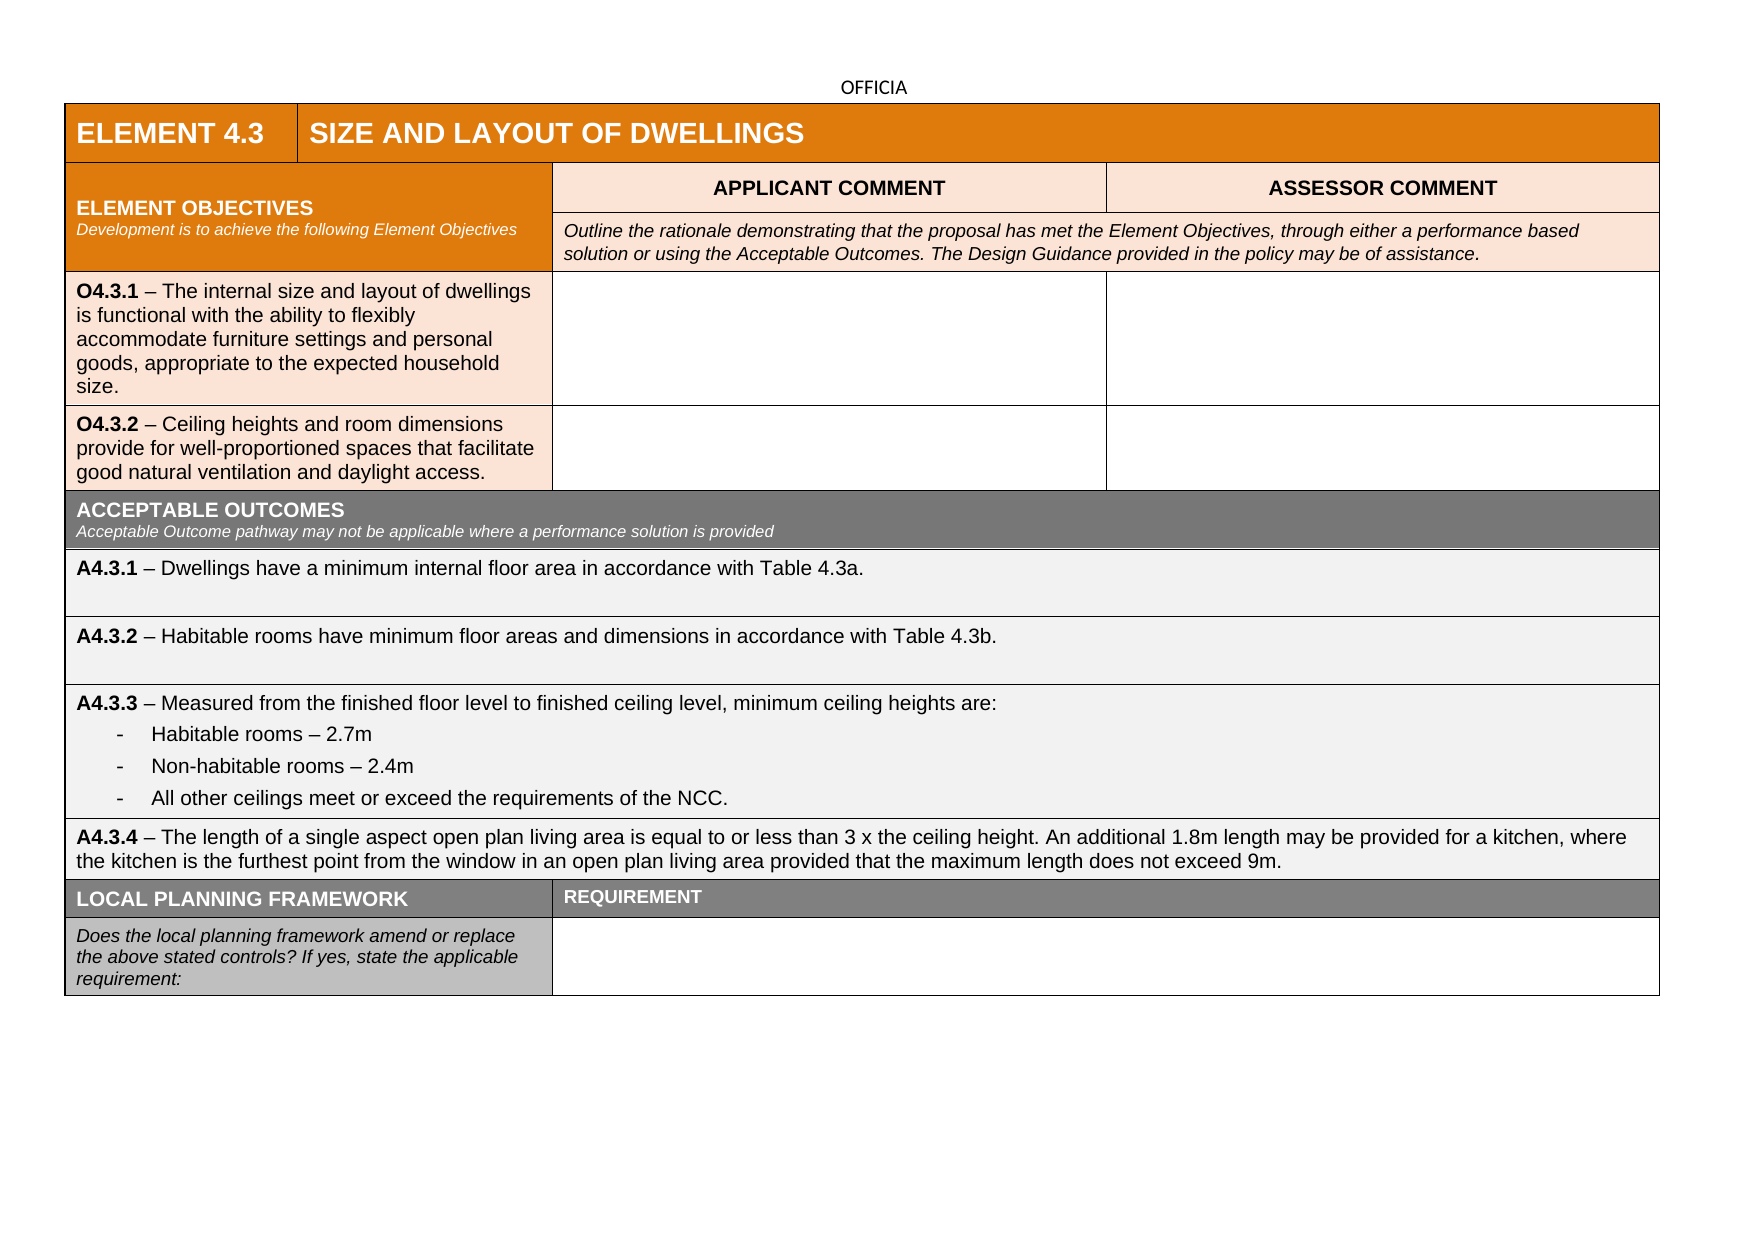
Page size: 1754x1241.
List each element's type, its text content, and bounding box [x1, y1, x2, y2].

table_cell [553, 272, 1106, 404]
table_cell [553, 406, 1106, 490]
table_header SIZE AND LAYOUT OF DWELLINGS [298, 104, 1659, 162]
table_cell [553, 918, 1659, 995]
table_cell [1107, 272, 1659, 404]
table_cell Outline the rationale demonstrating that the proposal has met the Element Objectives, through either a performance based solution or using the Acceptable Outcomes. The Design Guidance provided in the policy may be of assistance. [553, 213, 1659, 271]
table_cell Does the local planning framework amend or replace the above stated controls? If yes, state the applicable requirement: [66, 918, 552, 995]
table_cell A4.3.3 – Measured from the finished floor level to finished ceiling level, minimum ceiling heights are: Habitable rooms – 2.7m Non-habitable rooms – 2.4m All other ceilings meet or exceed the requirements of the NCC. [66, 685, 1659, 818]
table_cell ASSESSOR COMMENT [1107, 163, 1659, 212]
table_cell LOCAL PLANNING FRAMEWORK [66, 880, 552, 917]
table_cell applIcant comment [553, 163, 1106, 212]
table_cell ELEMENT OBJECTIVES Development is to achieve the following Element Objectives [66, 163, 552, 271]
table_cell REQUIREMENT [553, 880, 1659, 917]
table_cell A4.3.4 – The length of a single aspect open plan living area is equal to or less than 3 x the ceiling height. An additional 1.8m length may be provided for a kitchen, where the kitchen is the furthest point from the window in an open plan living area provided that the maximum length does not exceed 9m. [66, 819, 1659, 879]
table_cell A4.3.2 – Habitable rooms have minimum floor areas and dimensions in accordance with Table 4.3b. [66, 617, 1659, 684]
table_cell ACCEPTABLE OUTCOMES Acceptable Outcome pathway may not be applicable where a performance solution is provided [66, 491, 1659, 548]
table_cell A4.3.1 – Dwellings have a minimum internal floor area in accordance with Table 4.3a. [66, 550, 1659, 616]
table_cell O4.3.1 – The internal size and layout of dwellings is functional with the ability to flexibly accommodate furniture settings and personal goods, appropriate to the expected household size. [66, 272, 552, 404]
table_header ELEMENT 4.3 [66, 104, 297, 162]
table_cell [1107, 406, 1659, 490]
table_cell O4.3.2 – Ceiling heights and room dimensions provide for well-proportioned spaces that facilitate good natural ventilation and daylight access. [66, 406, 552, 490]
